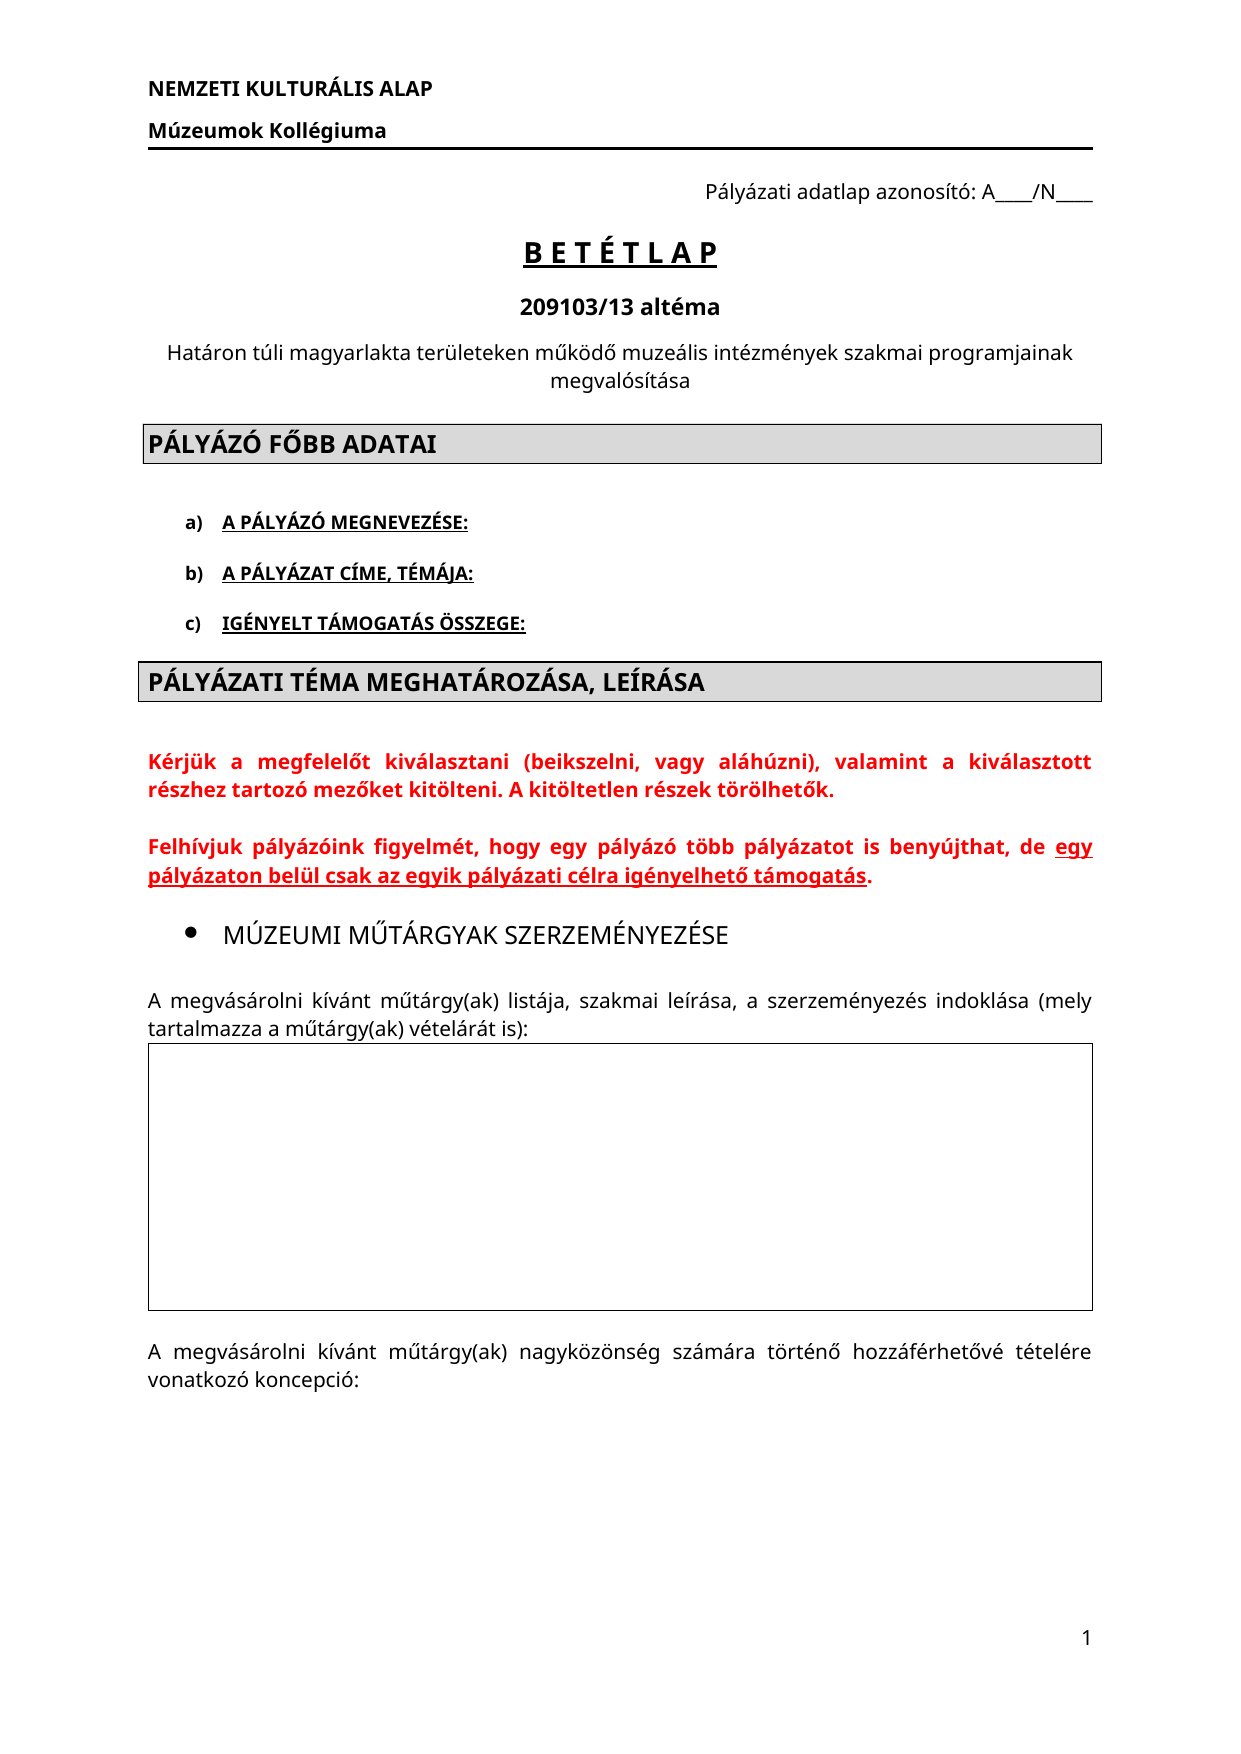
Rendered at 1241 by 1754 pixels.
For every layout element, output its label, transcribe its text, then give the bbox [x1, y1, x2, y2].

text Kérjük a megfelelőt kiválasztani (beikszelni, vagy aláhúzni), valamint a kiválasztott részhez tartozó mezőket kitölteni. A kitöltetlen részek törölhetők. [148, 747, 1093, 804]
text 209103/13 altéma [148, 291, 1093, 323]
text Pályázati adatlap azonosító: A____/N____ [148, 177, 1093, 205]
list MÚZEUMI MŰTÁRGYAK SZERZEMÉNYEZÉSE [185, 918, 1093, 952]
table_header [149, 1044, 1092, 1310]
text A megvásárolni kívánt műtárgy(ak) listája, szakmai leírása, a szerzeményezés indoklása (mely tartalmazza a műtárgy(ak) vételárát is): [148, 986, 1093, 1043]
list A PÁLYÁZAT CÍME, TÉMÁJA: [185, 560, 1093, 586]
text Felhívjuk pályázóink figyelmét, hogy egy pályázó több pályázatot is benyújthat, de egy pályázaton belül csak az egyik pályázati célra igényelhető támogatás. [148, 832, 1093, 889]
list A PÁLYÁZÓ MEGNEVEZÉSE: [185, 509, 1093, 535]
text PÁLYÁZÓ FŐBB ADATAI [144, 425, 1101, 463]
text NEMZETI KULTURÁLIS ALAP [148, 74, 1093, 102]
text Múzeumok Kollégiuma [148, 116, 1093, 147]
text PÁLYÁZATI TÉMA MEGHATÁROZÁSA, LEÍRÁSA [139, 663, 1101, 701]
text A megvásárolni kívánt műtárgy(ak) nagyközönség számára történő hozzáférhetővé tételére vonatkozó koncepció: [148, 1337, 1093, 1394]
subtitle B E T É T L A P [148, 232, 1093, 272]
text Határon túli magyarlakta területeken működő muzeális intézmények szakmai programjainak megvalósítása [148, 338, 1093, 395]
list IGÉNYELT TÁMOGATÁS ÖSSZEGE: [185, 611, 1093, 636]
